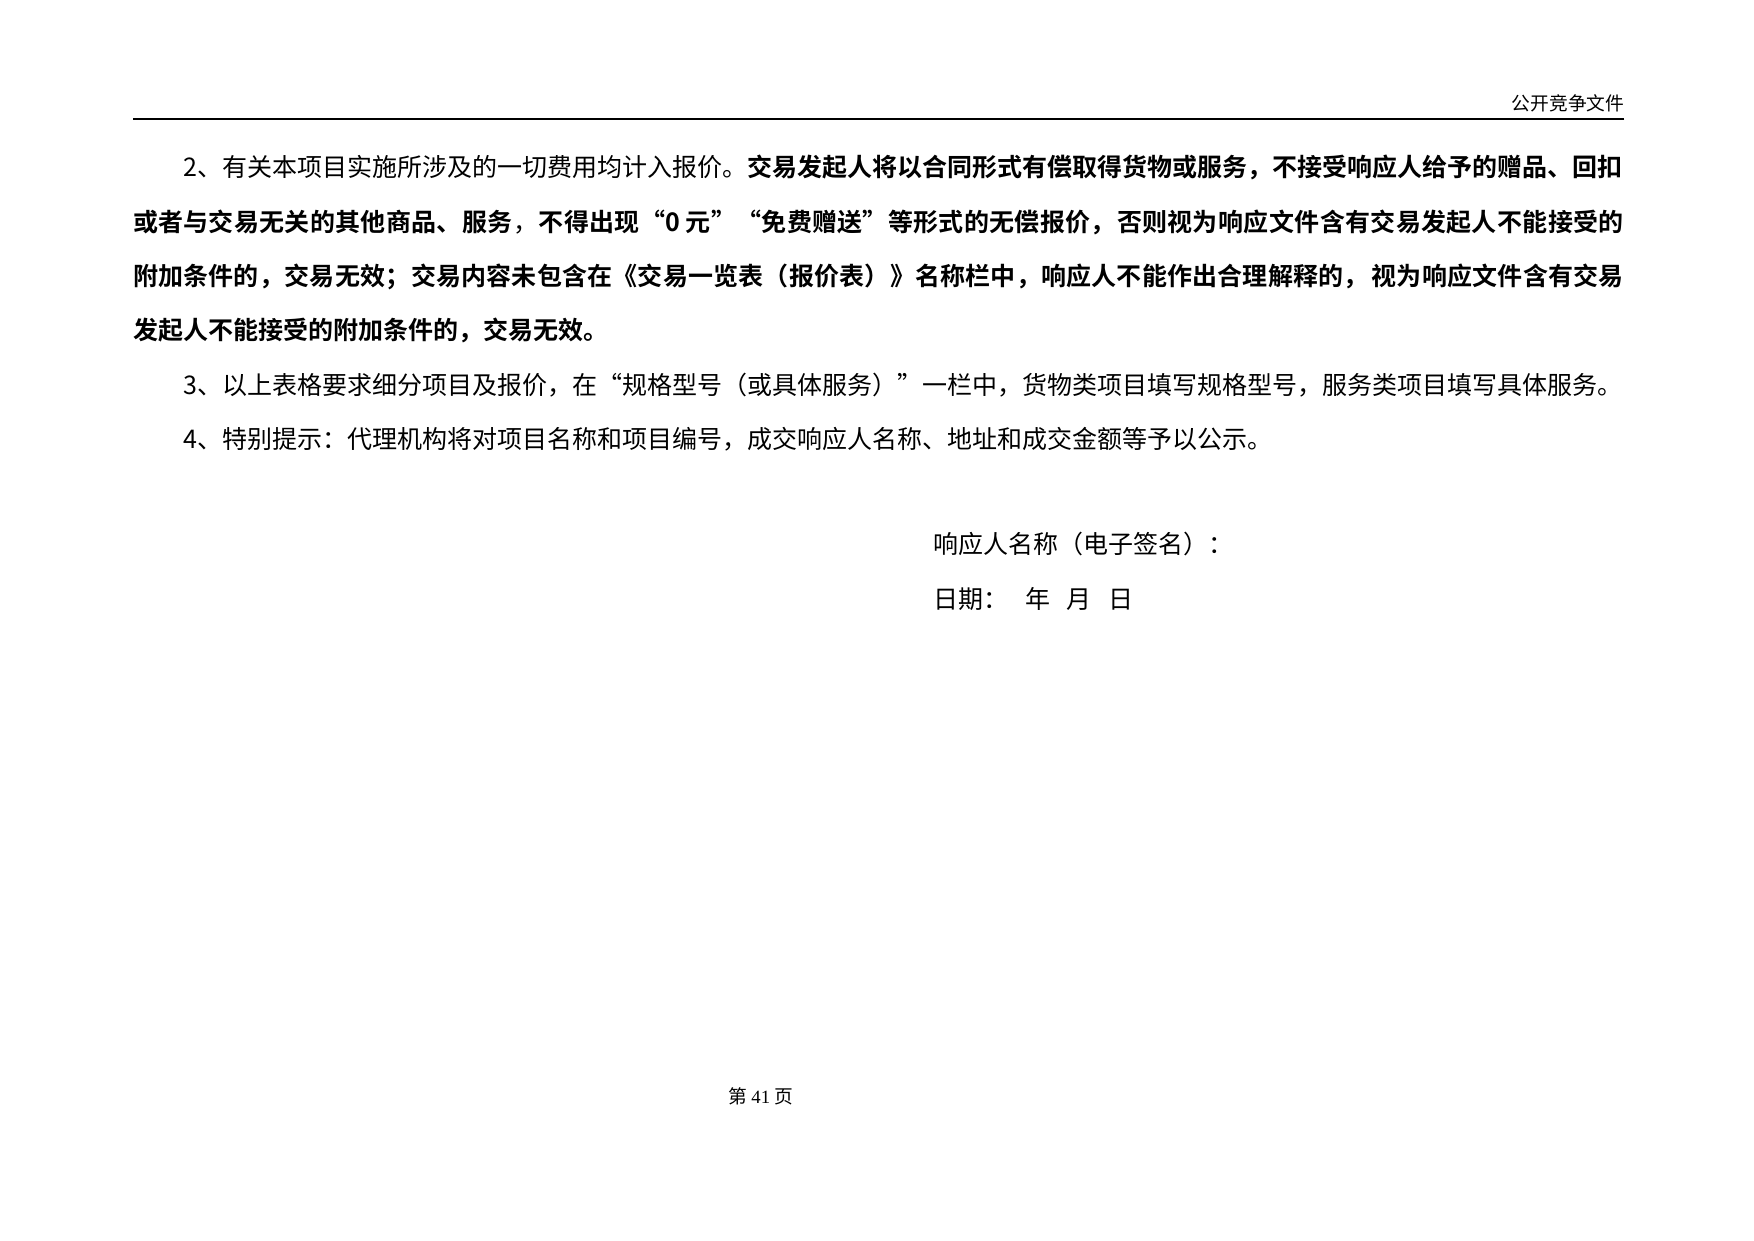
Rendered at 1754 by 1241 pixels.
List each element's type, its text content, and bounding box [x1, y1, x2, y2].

text 2、有关本项目实施所涉及的一切费用均计入报价。交易发起人将以合同形式有偿取得货物或服务，不接受响应人给予的赠品、回扣或者与交易无关的其他商品、服务，不得出现“0元”“免费赠送”等形式的无偿报价，否则视为响应文件含有交易发起人不能接受的附加条件的，交易无效；交易内容未包含在《交易一览表（报价表）》名称栏中，响应人不能作出合理解释的，视为响应文件含有交易发起人不能接受的附加条件的，交易无效。 [133, 148, 1624, 347]
text 响应人名称（电子签名）： [133, 525, 1507, 561]
text 4、特别提示：代理机构将对项目名称和项目编号，成交响应人名称、地址和成交金额等予以公示。 [133, 419, 1624, 456]
text 3、以上表格要求细分项目及报价，在“规格型号（或具体服务）”一栏中，货物类项目填写规格型号，服务类项目填写具体服务。 [133, 365, 1624, 401]
text 日期： 年 月 日 [133, 579, 1507, 616]
